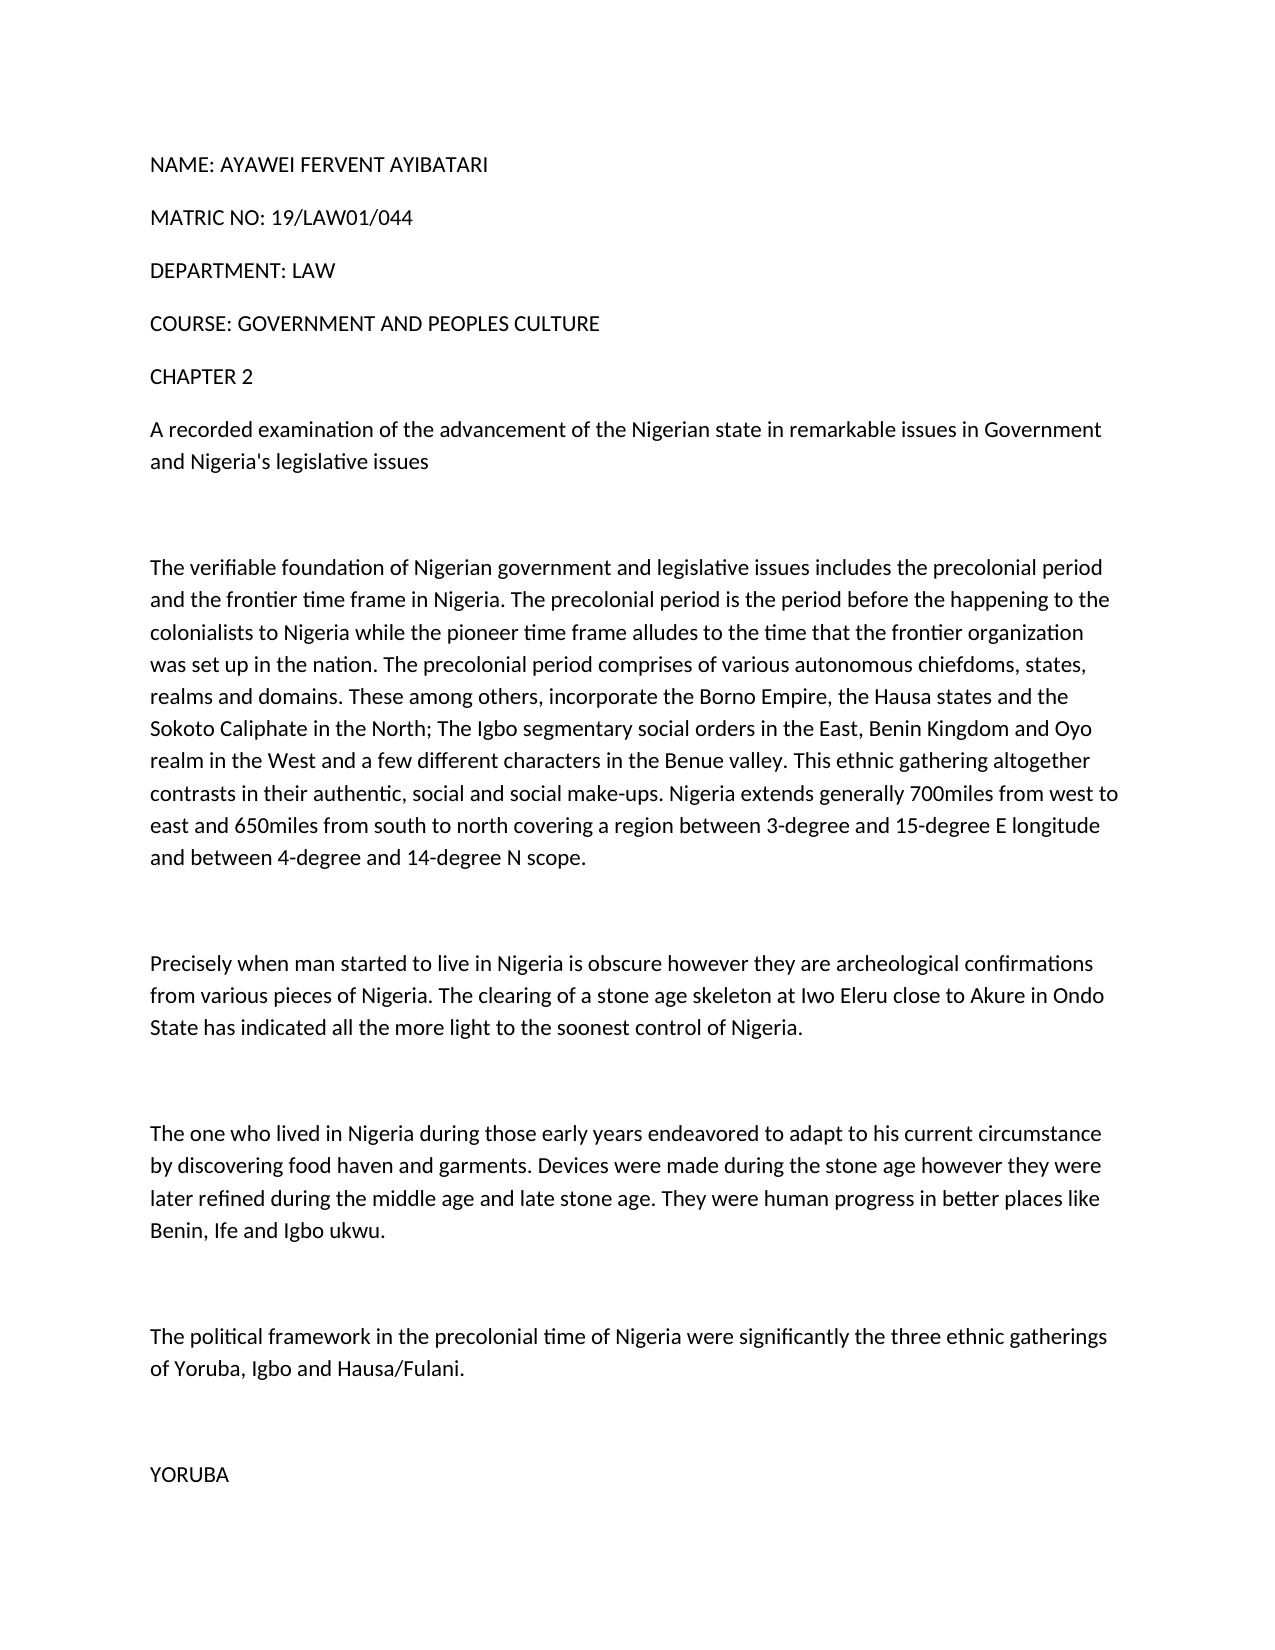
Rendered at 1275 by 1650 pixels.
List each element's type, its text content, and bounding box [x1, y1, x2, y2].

text A recorded examination of the advancement of the Nigerian state in remarkable issues in Government and Nigeria's legislative issues [150, 415, 1125, 475]
text The verifiable foundation of Nigerian government and legislative issues includes the precolonial period and the frontier time frame in Nigeria. The precolonial period is the period before the happening to the colonialists to Nigeria while the pioneer time frame alludes to the time that the frontier organization was set up in the nation. The precolonial period comprises of various autonomous chiefdoms, states, realms and domains. These among others, incorporate the Borno Empire, the Hausa states and the Sokoto Caliphate in the North; The Igbo segmentary social orders in the East, Benin Kingdom and Oyo realm in the West and a few different characters in the Benue valley. This ethnic gathering altogether contrasts in their authentic, social and social make-ups. Nigeria extends generally 700miles from west to east and 650miles from south to north covering a region between 3-degree and 15-degree E longitude and between 4-degree and 14-degree N scope. [150, 553, 1125, 871]
text The one who lived in Nigeria during those early years endeavored to adapt to his current circumstance by discovering food haven and garments. Devices were made during the stone age however they were later refined during the middle age and late stone age. They were human progress in better places like Benin, Ife and Igbo ukwu. [150, 1119, 1125, 1244]
text COURSE: GOVERNMENT AND PEOPLES CULTURE [150, 309, 1125, 337]
text YORUBA [150, 1460, 1125, 1488]
text DEPARTMENT: LAW [150, 256, 1125, 284]
text Precisely when man started to live in Nigeria is obscure however they are archeological confirmations from various pieces of Nigeria. The clearing of a stone age skeleton at Iwo Eleru close to Akure in Ondo State has indicated all the more light to the soonest control of Nigeria. [150, 949, 1125, 1041]
text The political framework in the precolonial time of Nigeria were significantly the three ethnic gatherings of Yoruba, Igbo and Hausa/Fulani. [150, 1322, 1125, 1382]
text CHAPTER 2 [150, 362, 1125, 390]
text MATRIC NO: 19/LAW01/044 [150, 203, 1125, 231]
text NAME: AYAWEI FERVENT AYIBATARI [150, 150, 1125, 178]
